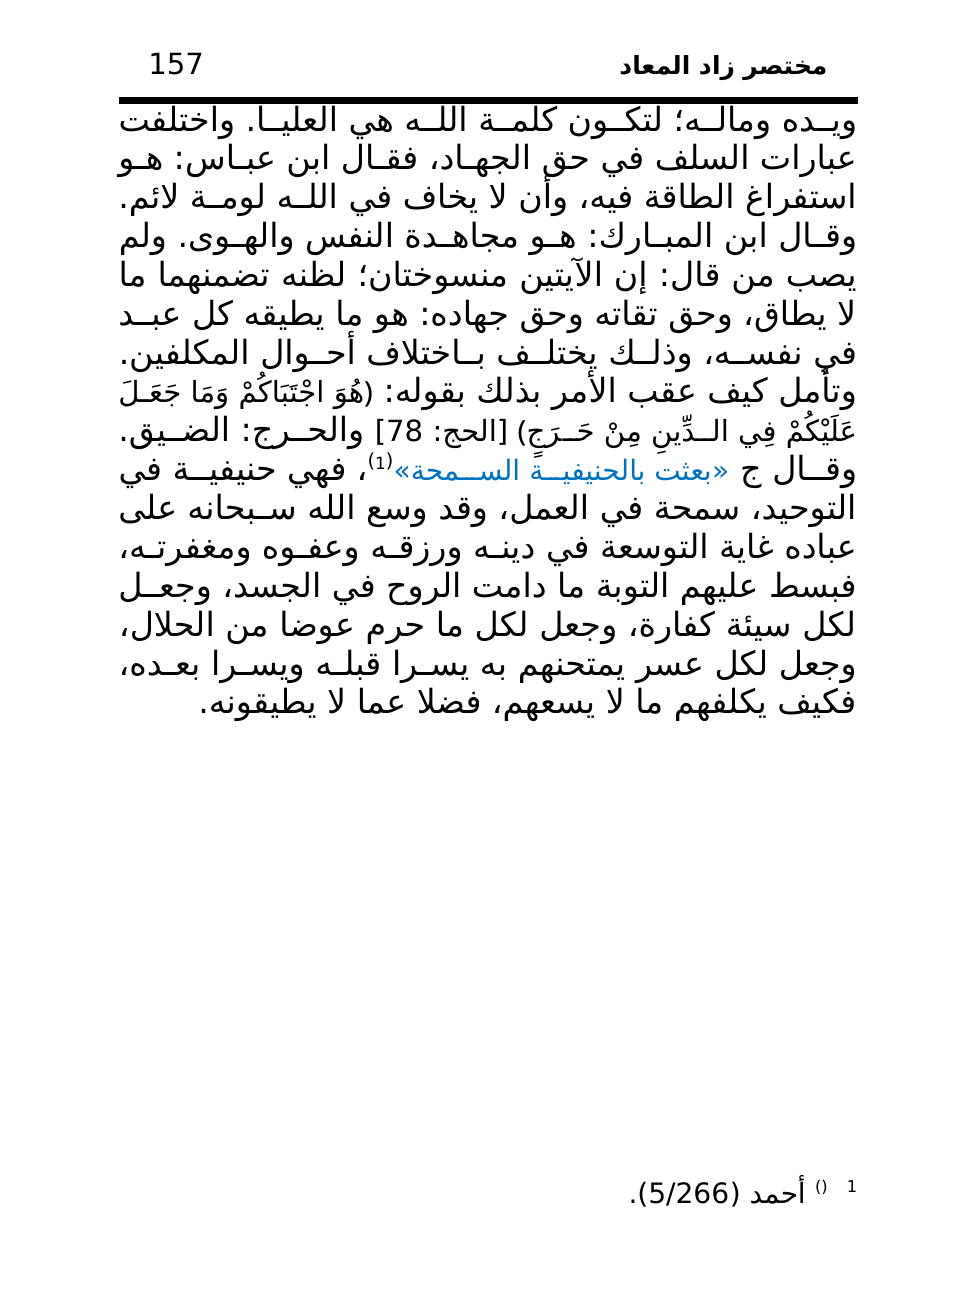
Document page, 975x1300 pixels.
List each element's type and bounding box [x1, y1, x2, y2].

text [118, 100, 857, 722]
